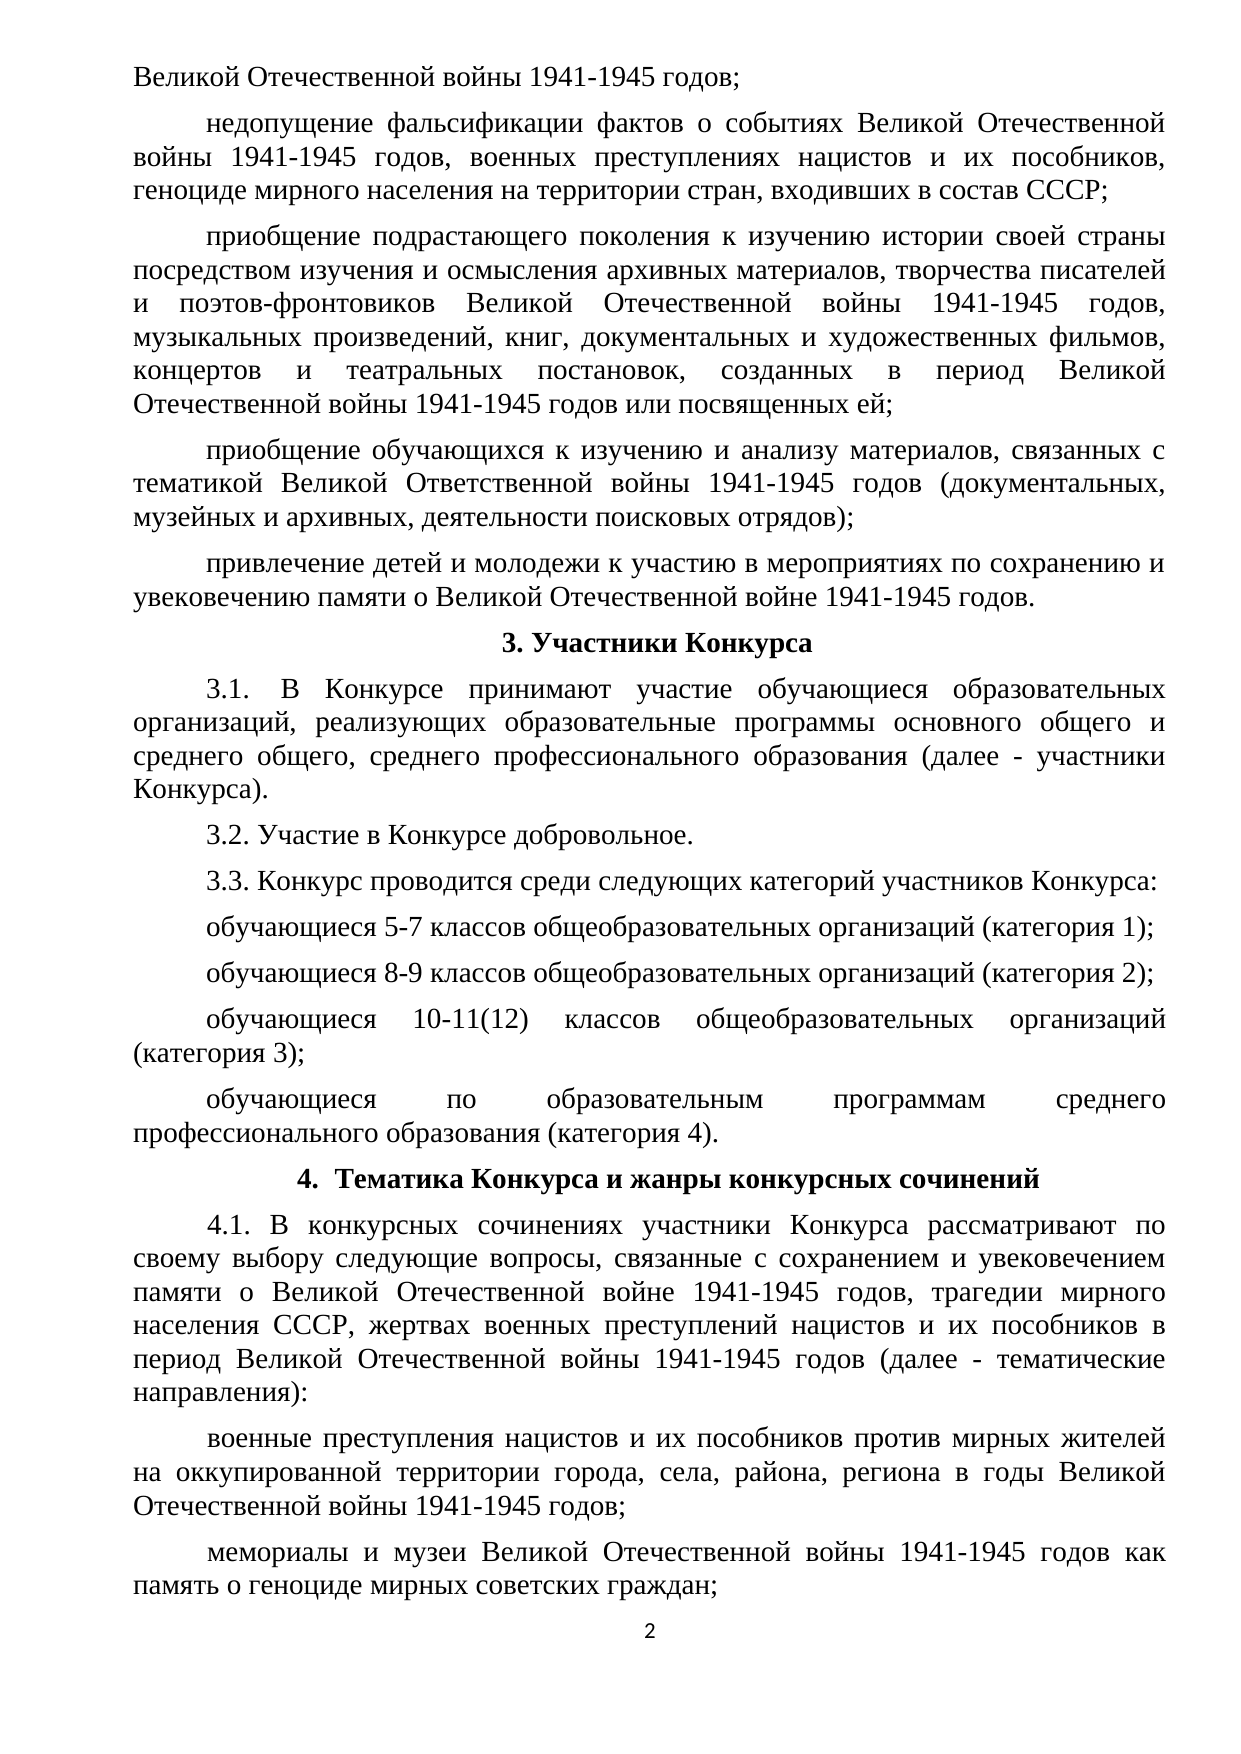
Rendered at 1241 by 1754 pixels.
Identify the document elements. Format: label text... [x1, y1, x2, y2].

text обучающиеся по образовательным программам среднего профессионального образования (категория 4). [133, 1081, 1167, 1148]
text военные преступления нацистов и их пособников против мирных жителей на оккупированной территории города, села, района, региона в годы Великой Отечественной войны 1941-1945 годов; [133, 1421, 1167, 1521]
list Тематика Конкурса и жанры конкурсных сочинений [170, 1161, 1167, 1194]
list В Конкурсе принимают участие обучающиеся образовательных организаций, реализующих образовательные программы основного общего и среднего общего, среднего профессионального образования (далее - участники Конкурса). [133, 671, 1167, 805]
text 3.2. Участие в Конкурсе добровольное. [133, 817, 1167, 851]
text приобщение обучающихся к изучению и анализу материалов, связанных с тематикой Великой Ответственной войны 1941-1945 годов (документальных, музейных и архивных, деятельности поисковых отрядов); [133, 432, 1167, 533]
text обучающиеся 5-7 классов общеобразовательных организаций (категория 1); [133, 909, 1167, 943]
text 3.3. Конкурс проводится среди следующих категорий участников Конкурса: [133, 863, 1167, 897]
text привлечение детей и молодежи к участию в мероприятиях по сохранению и увековечению памяти о Великой Отечественной войне 1941-1945 годов. [133, 545, 1167, 612]
text обучающиеся 10-11(12) классов общеобразовательных организаций (категория 3); [133, 1002, 1167, 1069]
text обучающиеся 8-9 классов общеобразовательных организаций (категория 2); [133, 956, 1167, 989]
text 4.1. В конкурсных сочинениях участники Конкурса рассматривают по своему выбору следующие вопросы, связанные с сохранением и увековечением памяти о Великой Отечественной войне 1941-1945 годов, трагедии мирного населения СССР, жертвах военных преступлений нацистов и их пособников в период Великой Отечественной войны 1941-1945 годов (далее - тематические направления): [133, 1207, 1167, 1408]
text приобщение подрастающего поколения к изучению истории своей страны посредством изучения и осмысления архивных материалов, творчества писателей и поэтов-фронтовиков Великой Отечественной войны 1941-1945 годов, музыкальных произведений, книг, документальных и художественных фильмов, концертов и театральных постановок, созданных в период Великой Отечественной войны 1941-1945 годов или посвященных ей; [133, 218, 1167, 419]
text 3. Участники Конкурса [133, 625, 1108, 658]
text недопущение фальсификации фактов о событиях Великой Отечественной войны 1941-1945 годов, военных преступлениях нацистов и их пособников, геноциде мирного населения на территории стран, входивших в состав СССР; [133, 105, 1167, 206]
text мемориалы и музеи Великой Отечественной войны 1941-1945 годов как память о геноциде мирных советских граждан; [133, 1534, 1167, 1601]
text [133, 59, 1167, 93]
